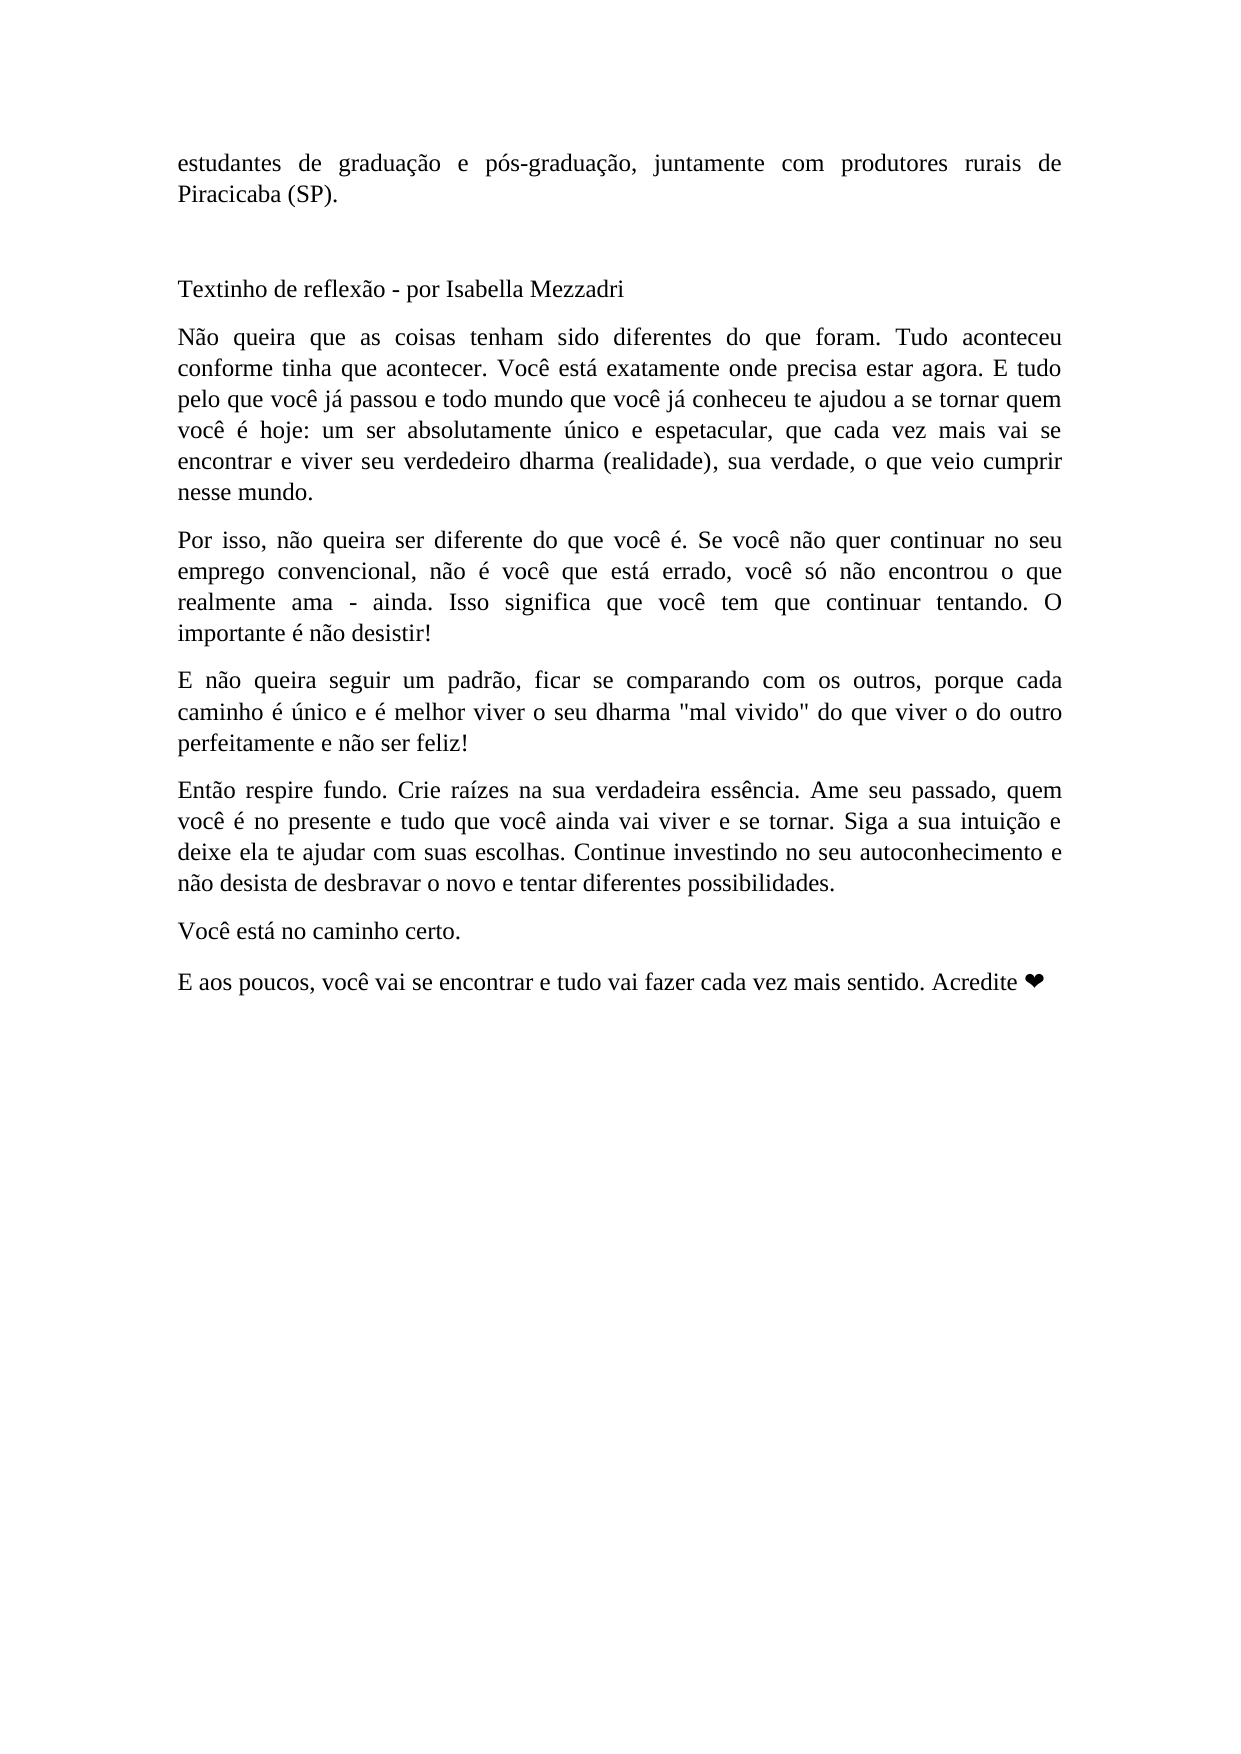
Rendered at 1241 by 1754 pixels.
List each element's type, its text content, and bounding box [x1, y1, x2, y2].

text E aos poucos, você vai se encontrar e tudo vai fazer cada vez mais sentido. Acredite ❤️ [177, 964, 1063, 998]
text Você está no caminho certo. [177, 916, 1063, 945]
text Textinho de reflexão - por Isabella Mezzadri [177, 274, 1063, 303]
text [177, 148, 1063, 207]
text Por isso, não queira ser diferente do que você é. Se você não quer continuar no seu emprego convencional, não é você que está errado, você só não encontrou o que realmente ama - ainda. Isso significa que você tem que continuar tentando. O importante é não desistir! [177, 525, 1063, 647]
text Então respire fundo. Crie raízes na sua verdadeira essência. Ame seu passado, quem você é no presente e tudo que você ainda vai viver e se tornar. Siga a sua intuição e deixe ela te ajudar com suas escolhas. Continue investindo no seu autoconhecimento e não desista de desbravar o novo e tentar diferentes possibilidades. [177, 775, 1063, 897]
text Não queira que as coisas tenham sido diferentes do que foram. Tudo aconteceu conforme tinha que acontecer. Você está exatamente onde precisa estar agora. E tudo pelo que você já passou e todo mundo que você já conheceu te ajudou a se tornar quem você é hoje: um ser absolutamente único e espetacular, que cada vez mais vai se encontrar e viver seu verdedeiro dharma (realidade), sua verdade, o que veio cumprir nesse mundo. [177, 322, 1063, 506]
text E não queira seguir um padrão, ficar se comparando com os outros, porque cada caminho é único e é melhor viver o seu dharma "mal vivido" do que viver o do outro perfeitamente e não ser feliz! [177, 666, 1063, 756]
